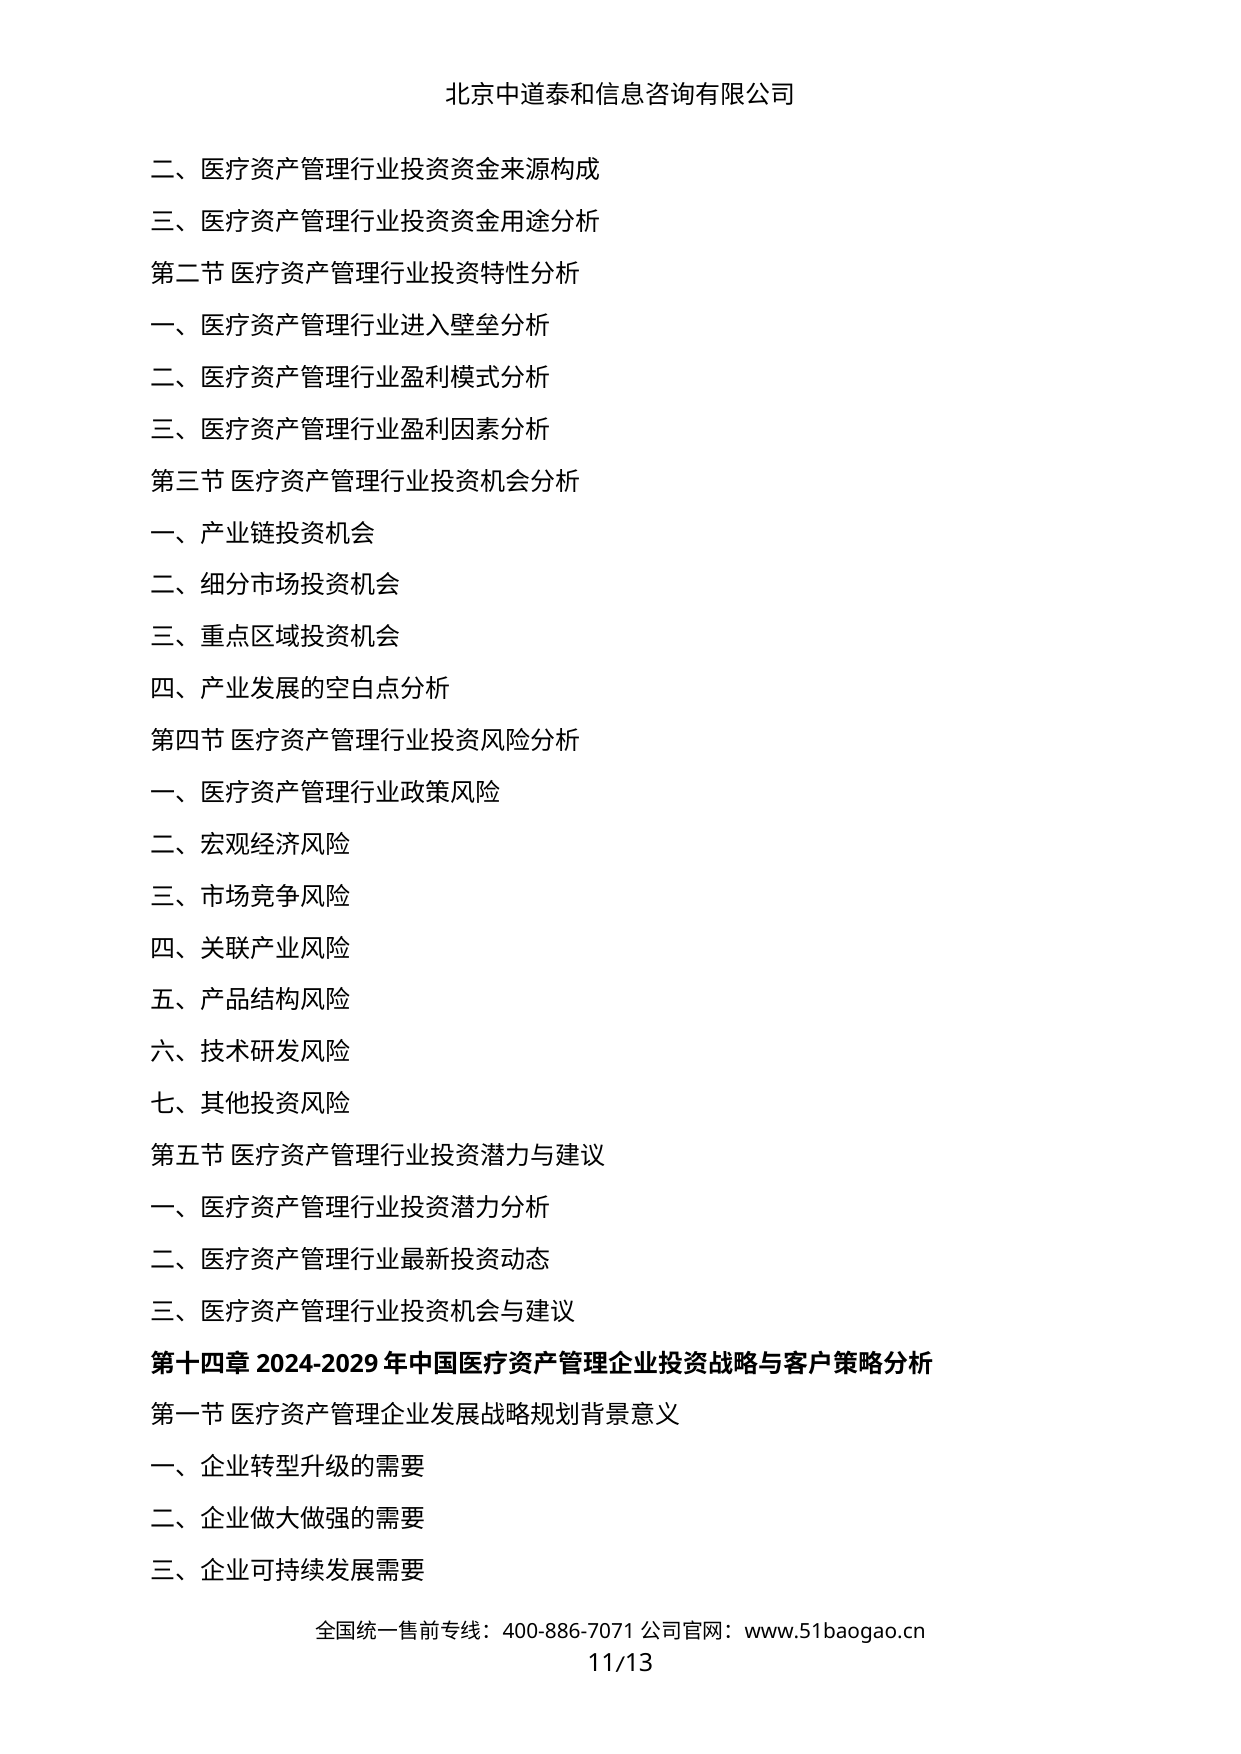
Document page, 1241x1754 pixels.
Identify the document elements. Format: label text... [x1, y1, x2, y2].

text 三、重点区域投资机会 [150, 617, 1090, 653]
text 二、医疗资产管理行业投资资金来源构成 [150, 150, 1090, 186]
text 二、宏观经济风险 [150, 824, 1090, 861]
text 第十四章 2024-2029年中国医疗资产管理企业投资战略与客户策略分析 [150, 1343, 1090, 1379]
text 三、医疗资产管理行业投资机会与建议 [150, 1291, 1090, 1327]
text 第四节 医疗资产管理行业投资风险分析 [150, 721, 1090, 757]
text 第二节 医疗资产管理行业投资特性分析 [150, 254, 1090, 290]
text 第一节 医疗资产管理企业发展战略规划背景意义 [150, 1395, 1090, 1431]
text 二、医疗资产管理行业盈利模式分析 [150, 357, 1090, 394]
text 第三节 医疗资产管理行业投资机会分析 [150, 461, 1090, 497]
text 三、市场竞争风险 [150, 876, 1090, 912]
text 四、产业发展的空白点分析 [150, 669, 1090, 705]
text 二、细分市场投资机会 [150, 565, 1090, 601]
text 三、企业可持续发展需要 [150, 1551, 1090, 1587]
text 四、关联产业风险 [150, 928, 1090, 964]
text 三、医疗资产管理行业盈利因素分析 [150, 409, 1090, 446]
text 一、企业转型升级的需要 [150, 1447, 1090, 1483]
text 二、企业做大做强的需要 [150, 1499, 1090, 1535]
text 一、产业链投资机会 [150, 513, 1090, 549]
text 三、医疗资产管理行业投资资金用途分析 [150, 202, 1090, 238]
text 二、医疗资产管理行业最新投资动态 [150, 1239, 1090, 1276]
text 七、其他投资风险 [150, 1084, 1090, 1120]
text 一、医疗资产管理行业政策风险 [150, 772, 1090, 809]
text 五、产品结构风险 [150, 980, 1090, 1016]
text 六、技术研发风险 [150, 1032, 1090, 1068]
text 第五节 医疗资产管理行业投资潜力与建议 [150, 1136, 1090, 1172]
text 一、医疗资产管理行业进入壁垒分析 [150, 306, 1090, 342]
text 一、医疗资产管理行业投资潜力分析 [150, 1187, 1090, 1224]
